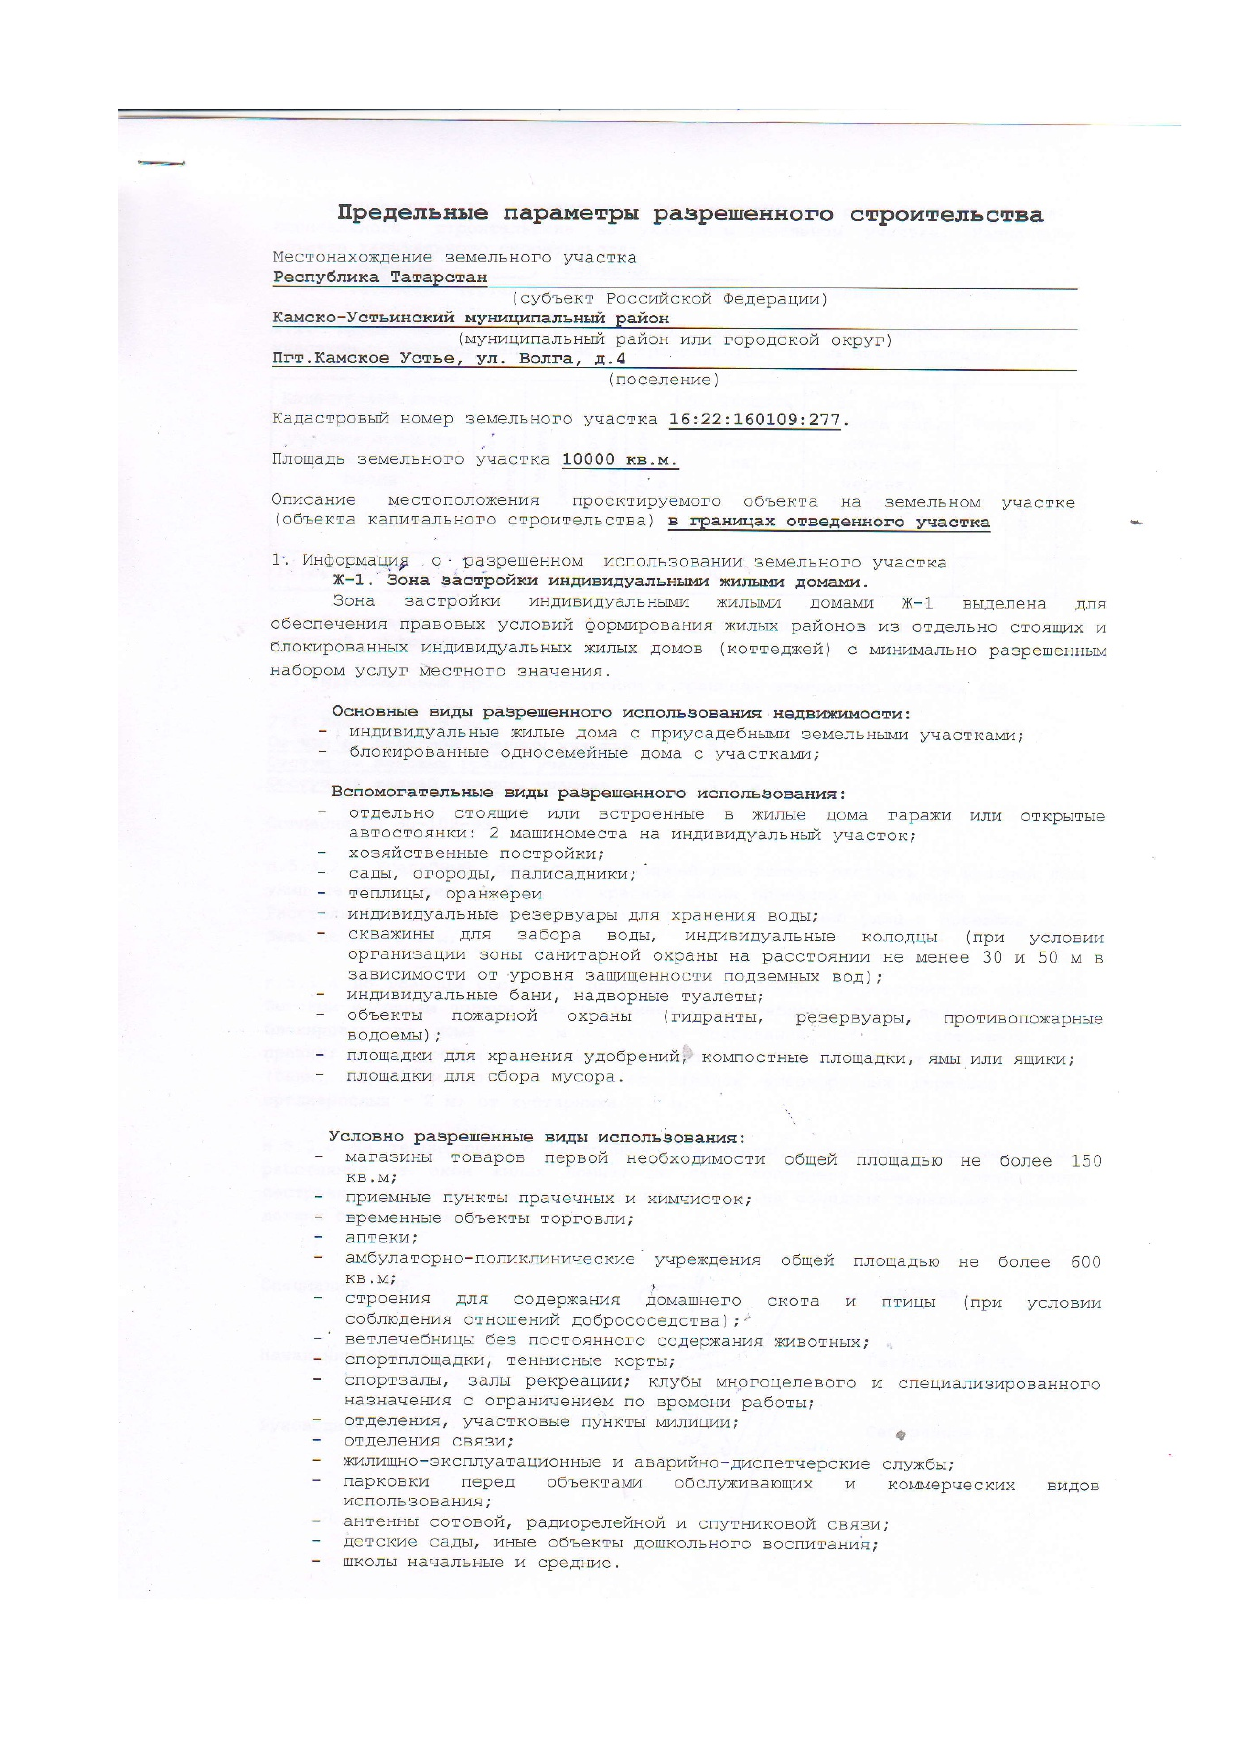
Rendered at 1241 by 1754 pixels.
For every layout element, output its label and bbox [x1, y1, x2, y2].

picture [118, 101, 1182, 1606]
